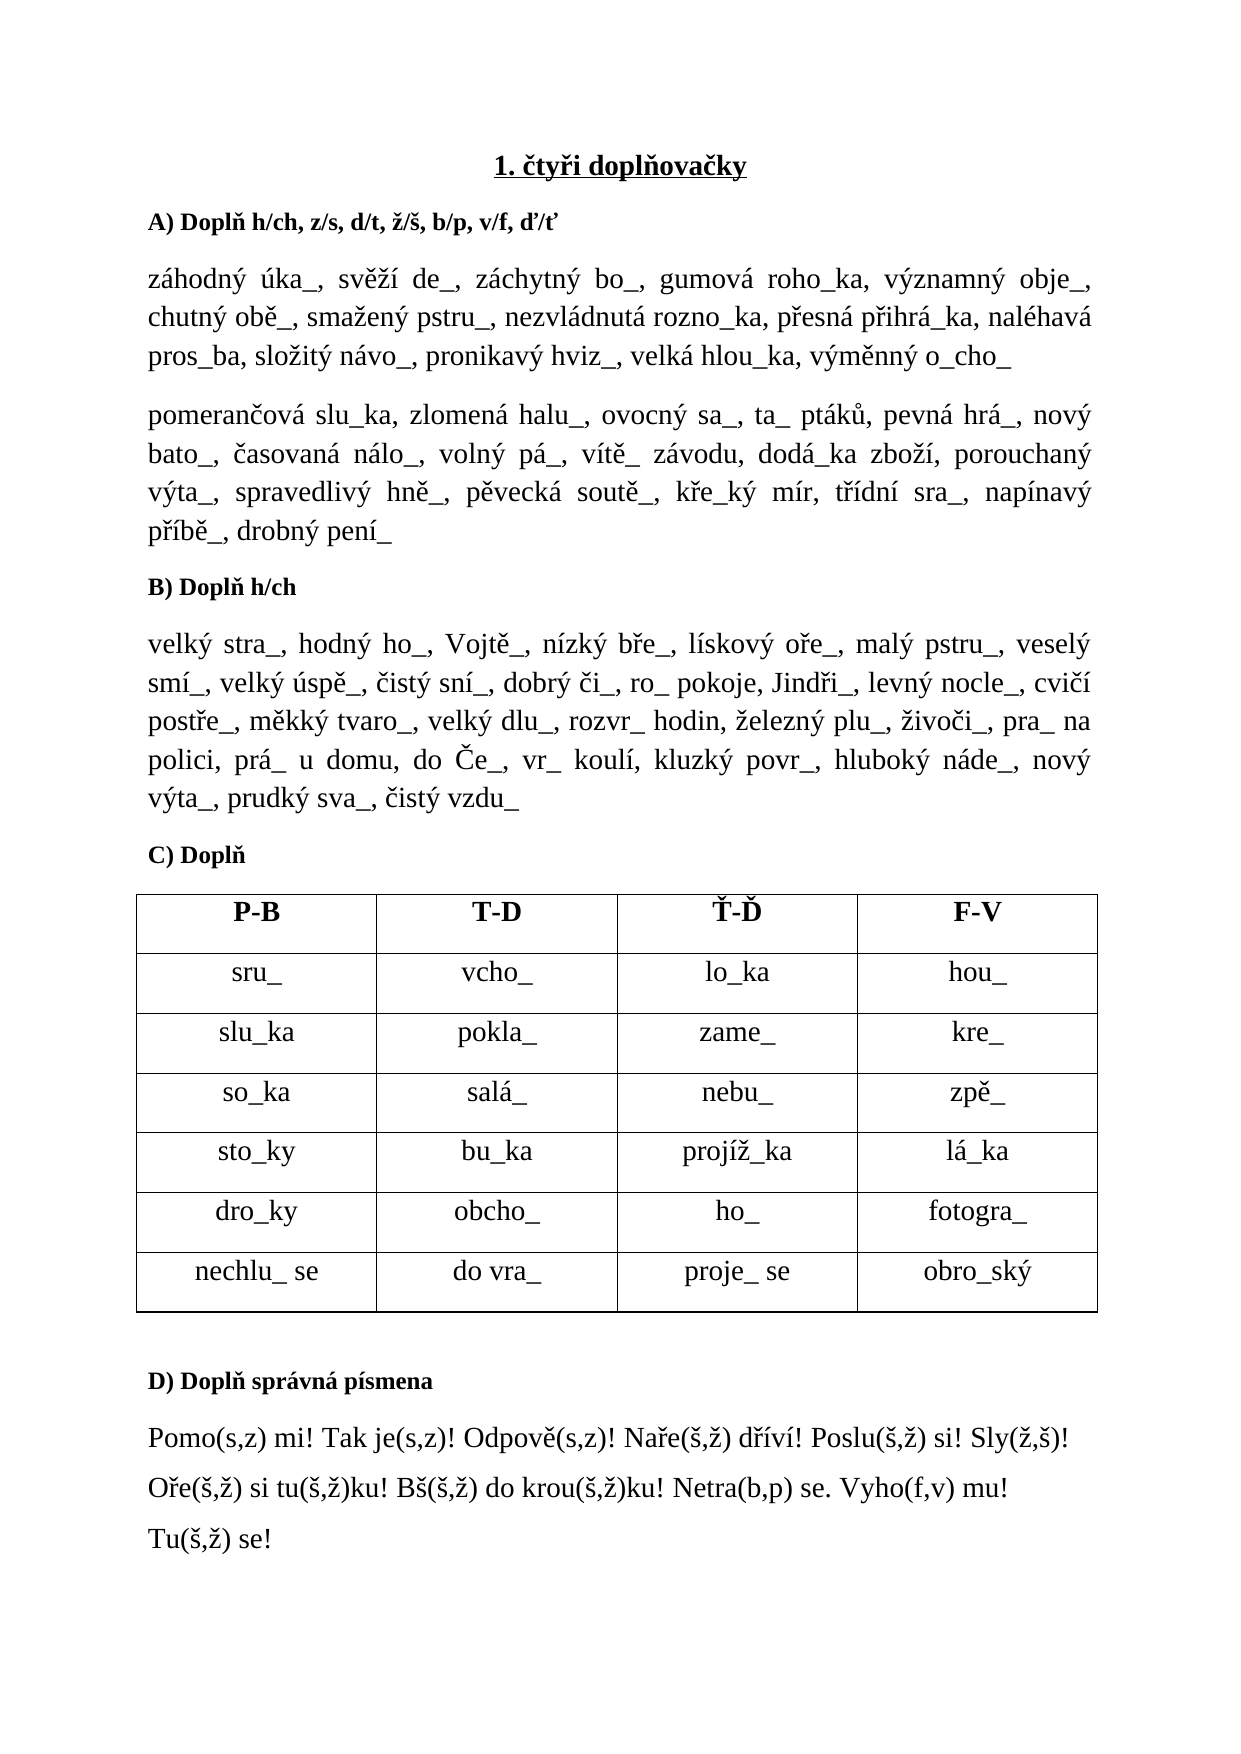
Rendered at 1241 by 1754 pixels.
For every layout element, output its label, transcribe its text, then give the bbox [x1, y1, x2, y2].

table_cell salá_ [377, 1074, 617, 1132]
table_cell lo_ka [618, 954, 857, 1013]
table_cell so_ka [137, 1074, 376, 1132]
table_cell sru_ [137, 954, 376, 1013]
table_cell ho_ [618, 1193, 857, 1252]
table_cell zpě_ [858, 1074, 1097, 1132]
table_cell obcho_ [377, 1193, 617, 1252]
table_header T-D [377, 895, 617, 953]
table_cell hou_ [858, 954, 1097, 1013]
text B) Doplň h/ch [148, 572, 1093, 601]
table_header P-B [137, 895, 376, 953]
table_cell projíž_ka [618, 1133, 857, 1192]
text A) Doplň h/ch, z/s, d/t, ž/š, b/p, v/f, ď/ť [148, 207, 1093, 236]
table_header Ť-Ď [618, 895, 857, 953]
table_cell fotogra_ [858, 1193, 1097, 1252]
table_cell kre_ [858, 1014, 1097, 1073]
text záhodný úka_, svěží de_, záchytný bo_, gumová roho_ka, významný obje_, chutný obě_, smažený pstru_, nezvládnutá rozno_ka, přesná přihrá_ka, naléhavá pros_ba, složitý návo_, pronikavý hviz_, velká hlou_ka, výměnný o_cho_ [148, 261, 1093, 371]
table_cell lá_ka [858, 1133, 1097, 1192]
text velký stra_, hodný ho_, Vojtě_, nízký bře_, lískový oře_, malý pstru_, veselý smí_, velký úspě_, čistý sní_, dobrý či_, ro_ pokoje, Jindři_, levný nocle_, cvičí postře_, měkký tvaro_, velký dlu_, rozvr_ hodin, železný plu_, živoči_, pra_ na polici, prá_ u domu, do Če_, vr_ koulí, kluzký povr_, hluboký náde_, nový výta_, prudký sva_, čistý vzdu_ [148, 626, 1093, 814]
text 1. čtyři doplňovačky [148, 148, 1093, 181]
table_cell vcho_ [377, 954, 617, 1013]
table_header F-V [858, 895, 1097, 953]
table_cell pokla_ [377, 1014, 617, 1073]
table_cell obro_ský [858, 1253, 1097, 1311]
table_cell slu_ka [137, 1014, 376, 1073]
text D) Doplň správná písmena [148, 1366, 1093, 1395]
table_cell bu_ka [377, 1133, 617, 1192]
table_cell sto_ky [137, 1133, 376, 1192]
text pomerančová slu_ka, zlomená halu_, ovocný sa_, ta_ ptáků, pevná hrá_, nový bato_, časovaná nálo_, volný pá_, vítě_ závodu, dodá_ka zboží, porouchaný výta_, spravedlivý hně_, pěvecká soutě_, kře_ký mír, třídní sra_, napínavý příbě_, drobný pení_ [148, 397, 1093, 546]
table_cell zame_ [618, 1014, 857, 1073]
table_cell do vra_ [377, 1253, 617, 1311]
text Pomo(s,z) mi! Tak je(s,z)! Odpově(s,z)! Naře(š,ž) dříví! Poslu(š,ž) si! Sly(ž,š)! Oře(š,ž) si tu(š,ž)ku! Bš(š,ž) do krou(š,ž)ku! Netra(b,p) se. Vyho(f,v) mu! Tu(š,ž) se! [148, 1420, 1093, 1554]
table_cell dro_ky [137, 1193, 376, 1252]
table_cell proje_ se [618, 1253, 857, 1311]
table_cell nechlu_ se [137, 1253, 376, 1311]
text C) Doplň [148, 840, 1093, 868]
table_cell nebu_ [618, 1074, 857, 1132]
